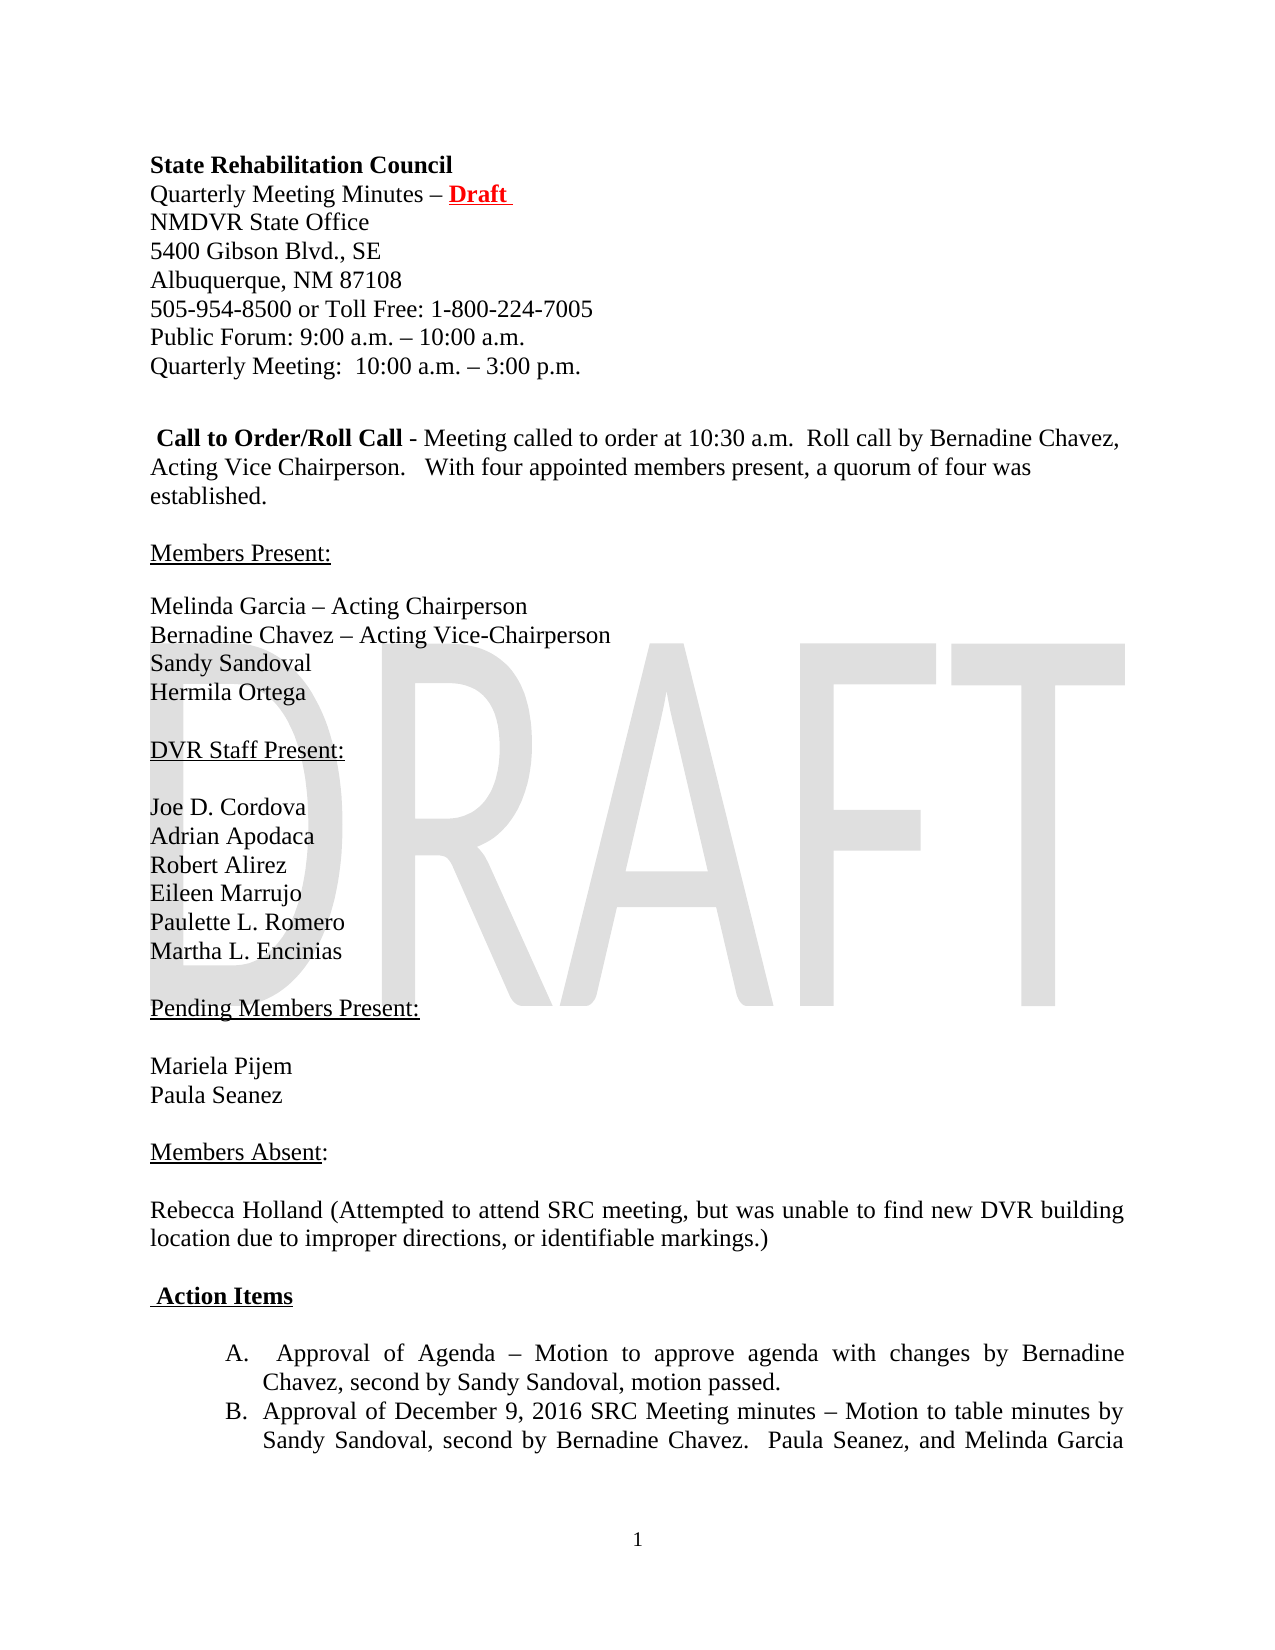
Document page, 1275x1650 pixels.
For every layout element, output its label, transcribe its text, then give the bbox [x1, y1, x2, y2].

text Members Absent: [150, 1137, 1125, 1166]
text Martha L. Encinias [150, 936, 1125, 965]
text Melinda Garcia – Acting Chairperson [150, 591, 1125, 620]
text DVR Staff Present: [150, 735, 1125, 763]
text Hermila Ortega [150, 677, 1125, 706]
text Call to Order/Roll Call - Meeting called to order at 10:30 a.m. Roll call by Bernadine Chavez, Acting Vice Chairperson. With four appointed members present, a quorum of four was established. [150, 423, 1125, 509]
text Bernadine Chavez – Acting Vice-Chairperson [150, 620, 1125, 648]
text Joe D. Cordova [150, 792, 1125, 821]
text NMDVR State Office [150, 207, 1125, 236]
text Eileen Marrujo [150, 878, 1125, 907]
text Paulette L. Romero [150, 907, 1125, 936]
text Adrian Apodaca [150, 821, 1125, 850]
text Public Forum: 9:00 a.m. – 10:00 a.m. [150, 322, 1125, 351]
text Members Present: [150, 538, 1125, 567]
text Paula Seanez [150, 1080, 1125, 1108]
subtitle Quarterly Meeting Minutes – Draft [150, 179, 1125, 207]
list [225, 1396, 1125, 1453]
text Sandy Sandoval [150, 648, 1125, 677]
text State Rehabilitation Council [150, 150, 1125, 179]
text Quarterly Meeting: 10:00 a.m. – 3:00 p.m. [150, 351, 1125, 380]
text Mariela Pijem [150, 1051, 1125, 1080]
text 505-954-8500 or Toll Free: 1-800-224-7005 [150, 294, 1125, 322]
text 5400 Gibson Blvd., SE [150, 236, 1125, 265]
text Albuquerque, NM 87108 [150, 265, 1125, 294]
text Action Items [150, 1281, 1125, 1310]
text Rebecca Holland (Attempted to attend SRC meeting, but was unable to find new DVR building location due to improper directions, or identifiable markings.) [150, 1195, 1125, 1252]
text Pending Members Present: [150, 993, 1125, 1022]
text Robert Alirez [150, 850, 1125, 878]
list Approval of Agenda – Motion to approve agenda with changes by Bernadine Chavez, second by Sandy Sandoval, motion passed. [225, 1338, 1125, 1396]
